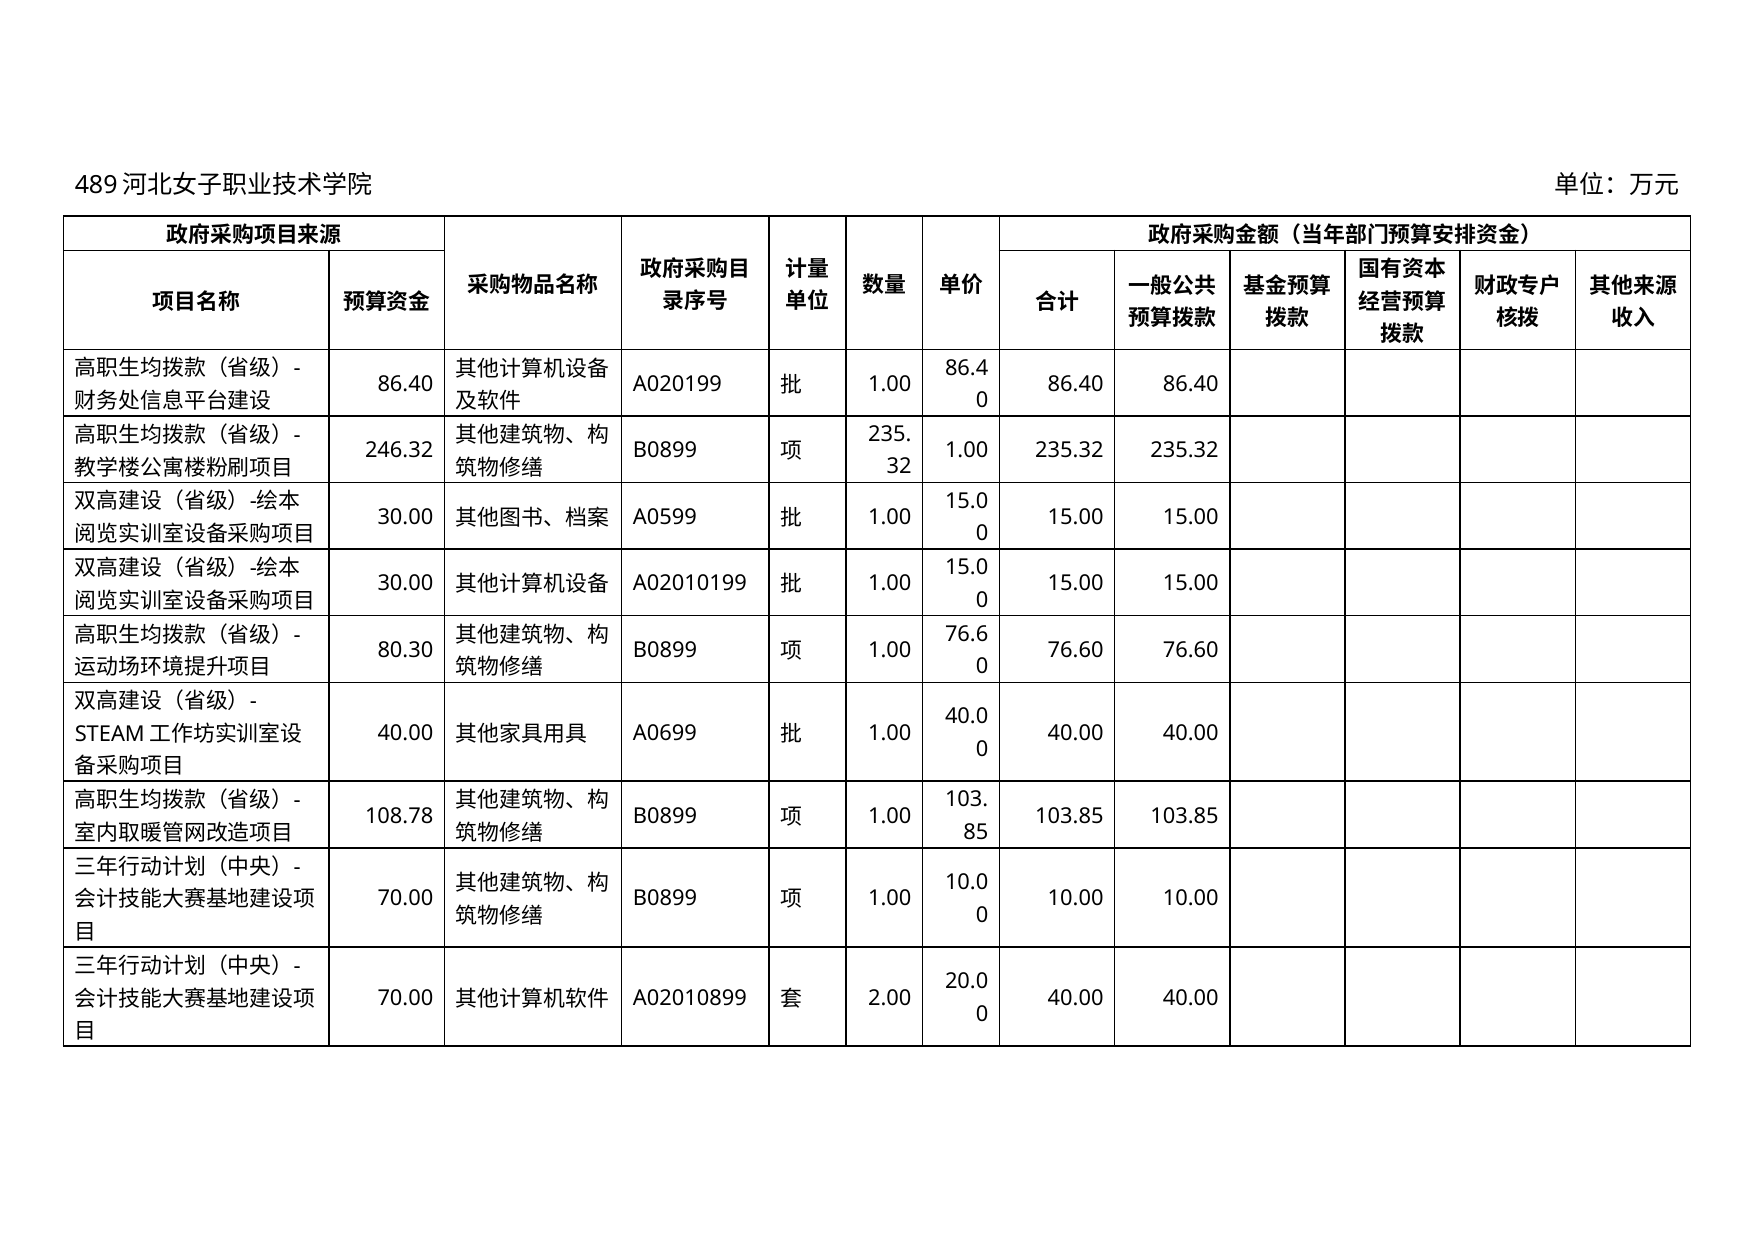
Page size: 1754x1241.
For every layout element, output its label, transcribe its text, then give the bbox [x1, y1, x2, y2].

table_cell 76.60 [1000, 616, 1114, 681]
table_cell 其他家具用具 [445, 683, 621, 780]
table_cell [1231, 616, 1344, 681]
table_cell [1576, 616, 1690, 681]
table_cell 235.32 [1000, 417, 1114, 482]
table_cell 双高建设（省级）-STEAM工作坊实训室设备采购项目 [64, 683, 328, 780]
table_cell 86.40 [1000, 350, 1114, 415]
table_cell 30.00 [330, 550, 444, 615]
table_cell [1576, 483, 1690, 548]
table_cell B0899 [622, 782, 768, 847]
table_cell 10.00 [923, 849, 999, 946]
table_cell 高职生均拨款（省级）-运动场环境提升项目 [64, 616, 328, 681]
table_cell [1346, 616, 1459, 681]
table_cell A02010899 [622, 948, 768, 1045]
table_cell 其他来源收入 [1576, 251, 1690, 348]
table_cell 70.00 [330, 849, 444, 946]
table_cell [1461, 417, 1575, 482]
table_cell 10.00 [1000, 849, 1114, 946]
table_cell 40.00 [1115, 683, 1229, 780]
table_cell 1.00 [847, 550, 922, 615]
table_cell 其他建筑物、构筑物修缮 [445, 849, 621, 946]
table_cell 40.00 [1000, 683, 1114, 780]
table_cell 项 [770, 849, 845, 946]
table_cell 1.00 [847, 849, 922, 946]
table_cell 40.00 [1115, 948, 1229, 1045]
table_header 单位：万元 [1000, 151, 1690, 215]
table_cell 政府采购项目来源 [64, 217, 444, 249]
table_cell 采购物品名称 [445, 217, 621, 348]
table_cell 103.85 [1000, 782, 1114, 847]
table_cell 76.60 [1115, 616, 1229, 681]
table_cell 76.60 [923, 616, 999, 681]
table_cell [1231, 782, 1344, 847]
table_cell 数量 [847, 217, 922, 348]
table_cell 40.00 [1000, 948, 1114, 1045]
table_cell [1346, 782, 1459, 847]
table_cell 一般公共预算拨款 [1115, 251, 1229, 348]
table_cell A02010199 [622, 550, 768, 615]
table_cell B0899 [622, 849, 768, 946]
table_cell 基金预算拨款 [1231, 251, 1344, 348]
table_cell 其他建筑物、构筑物修缮 [445, 616, 621, 681]
table_cell [1231, 417, 1344, 482]
table_cell 高职生均拨款（省级）-教学楼公寓楼粉刷项目 [64, 417, 328, 482]
table_cell 15.00 [923, 550, 999, 615]
table_cell [1461, 350, 1575, 415]
table_cell [1346, 350, 1459, 415]
table_cell 1.00 [847, 350, 922, 415]
table_cell 15.00 [923, 483, 999, 548]
table_cell B0899 [622, 417, 768, 482]
table_cell 2.00 [847, 948, 922, 1045]
table_cell 高职生均拨款（省级）-室内取暖管网改造项目 [64, 782, 328, 847]
table_cell 双高建设（省级）-绘本阅览实训室设备采购项目 [64, 550, 328, 615]
table_cell [1346, 948, 1459, 1045]
table_cell 批 [770, 683, 845, 780]
table_cell 10.00 [1115, 849, 1229, 946]
table_cell [1231, 483, 1344, 548]
table_cell 235.32 [847, 417, 922, 482]
table_cell 合计 [1000, 251, 1114, 348]
table_cell 40.00 [923, 683, 999, 780]
table_cell 三年行动计划（中央）-会计技能大赛基地建设项目 [64, 849, 328, 946]
table_cell 40.00 [330, 683, 444, 780]
table_cell 1.00 [847, 683, 922, 780]
table_cell [1461, 550, 1575, 615]
table_cell 政府采购金额（当年部门预算安排资金） [1000, 217, 1690, 249]
table_cell 86.40 [923, 350, 999, 415]
table_cell 15.00 [1000, 550, 1114, 615]
table_cell 其他图书、档案 [445, 483, 621, 548]
table_cell [1231, 849, 1344, 946]
table_cell [1346, 683, 1459, 780]
table_cell 1.00 [847, 616, 922, 681]
table_cell 其他计算机软件 [445, 948, 621, 1045]
table_cell [1461, 948, 1575, 1045]
table_cell [1576, 948, 1690, 1045]
table_cell 103.85 [1115, 782, 1229, 847]
table_cell 1.00 [923, 417, 999, 482]
table_cell 86.40 [1115, 350, 1229, 415]
table_cell 项 [770, 782, 845, 847]
table_cell 其他计算机设备 [445, 550, 621, 615]
table_cell 国有资本经营预算拨款 [1346, 251, 1459, 348]
table_cell 批 [770, 350, 845, 415]
table_cell 30.00 [330, 483, 444, 548]
table_cell 政府采购目录序号 [622, 217, 768, 348]
table_cell 235.32 [1115, 417, 1229, 482]
table_cell 批 [770, 550, 845, 615]
table_cell [1576, 849, 1690, 946]
table_cell [1461, 483, 1575, 548]
table_cell 70.00 [330, 948, 444, 1045]
table_cell 103.85 [923, 782, 999, 847]
table_cell [1346, 550, 1459, 615]
table_cell [1231, 948, 1344, 1045]
table_cell 双高建设（省级）-绘本阅览实训室设备采购项目 [64, 483, 328, 548]
table_cell [1461, 782, 1575, 847]
table_cell 套 [770, 948, 845, 1045]
table_cell A0599 [622, 483, 768, 548]
table_cell 项目名称 [64, 251, 328, 348]
table_cell 单价 [923, 217, 999, 348]
table_cell 批 [770, 483, 845, 548]
table_cell 15.00 [1115, 483, 1229, 548]
table_cell 计量 单位 [770, 217, 845, 348]
table_cell [1461, 849, 1575, 946]
table_cell B0899 [622, 616, 768, 681]
table_cell [1461, 683, 1575, 780]
table_cell [1461, 616, 1575, 681]
table_cell [1576, 417, 1690, 482]
table_cell 108.78 [330, 782, 444, 847]
table_cell 80.30 [330, 616, 444, 681]
table_cell 预算资金 [330, 251, 444, 348]
table_cell 其他建筑物、构筑物修缮 [445, 782, 621, 847]
table_cell 财政专户核拨 [1461, 251, 1575, 348]
table_cell A020199 [622, 350, 768, 415]
table_cell [1576, 683, 1690, 780]
table_header 489河北女子职业技术学院 [64, 151, 999, 215]
table_cell [1576, 350, 1690, 415]
table_cell 项 [770, 616, 845, 681]
table_cell 246.32 [330, 417, 444, 482]
table_cell [1346, 417, 1459, 482]
table_cell 20.00 [923, 948, 999, 1045]
table_cell 项 [770, 417, 845, 482]
table_cell 其他计算机设备及软件 [445, 350, 621, 415]
table_cell 15.00 [1000, 483, 1114, 548]
table_cell 15.00 [1115, 550, 1229, 615]
table_cell A0699 [622, 683, 768, 780]
table_cell 其他建筑物、构筑物修缮 [445, 417, 621, 482]
table_cell [1576, 782, 1690, 847]
table_cell [1231, 350, 1344, 415]
table_cell [1346, 849, 1459, 946]
table_cell [1576, 550, 1690, 615]
table_cell 86.40 [330, 350, 444, 415]
table_cell [1346, 483, 1459, 548]
table_cell [1231, 683, 1344, 780]
table_cell 1.00 [847, 483, 922, 548]
table_cell [1231, 550, 1344, 615]
table_cell 三年行动计划（中央）-会计技能大赛基地建设项目 [64, 948, 328, 1045]
table_cell 高职生均拨款（省级）-财务处信息平台建设 [64, 350, 328, 415]
table_cell 1.00 [847, 782, 922, 847]
